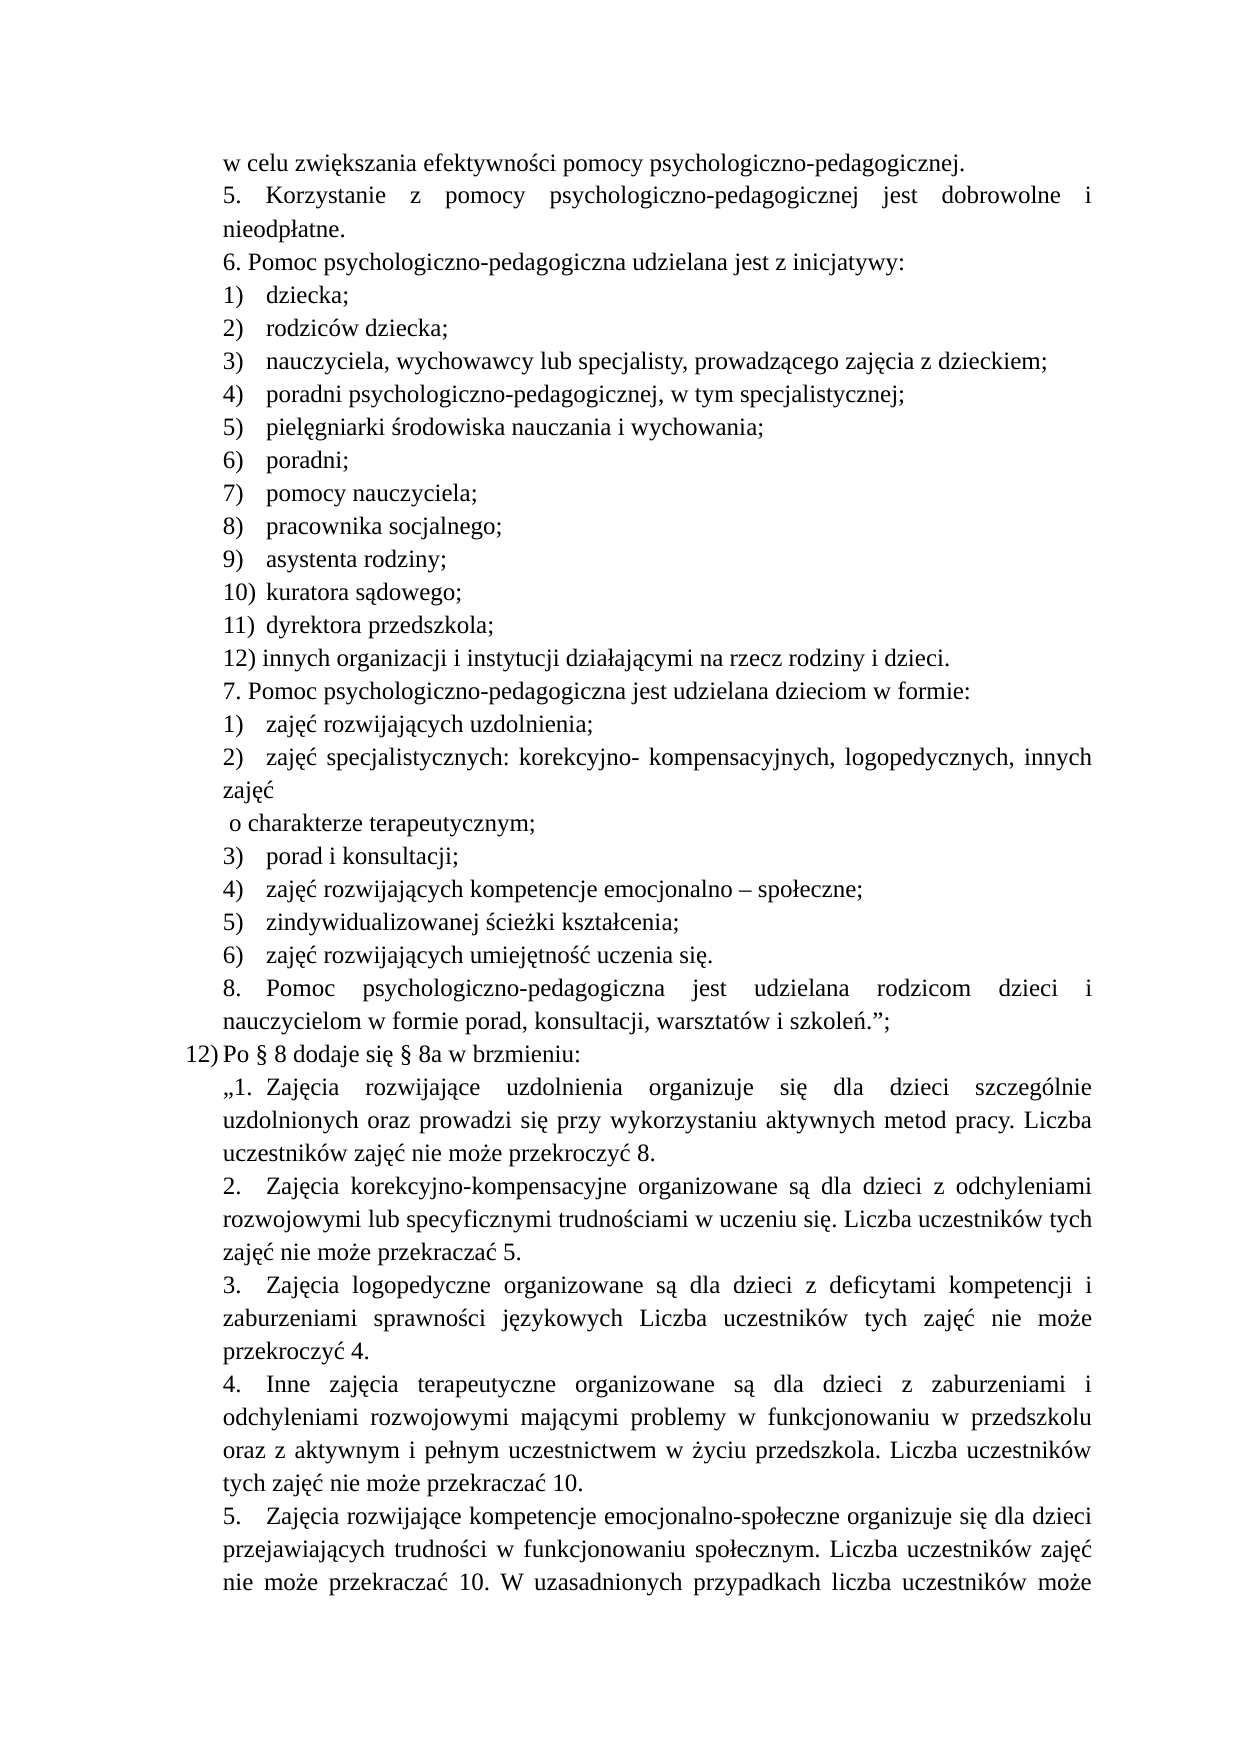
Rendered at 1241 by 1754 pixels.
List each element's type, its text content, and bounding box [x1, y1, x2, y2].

text 6. Pomoc psychologiczno-pedagogiczna udzielana jest z inicjatywy: [223, 247, 1093, 275]
text 8. Pomoc psychologiczno-pedagogiczna jest udzielana rodzicom dzieci i nauczycielom w formie porad, konsultacji, warsztatów i szkoleń.”; [223, 973, 1093, 1035]
text 6) poradni; [223, 445, 1093, 473]
text o charakterze terapeutycznym; [223, 808, 1093, 837]
text 12) innych organizacji i instytucji działającymi na rzecz rodziny i dzieci. [223, 643, 1093, 672]
text 8) pracownika socjalnego; [223, 511, 1093, 539]
text 2) zajęć specjalistycznych: korekcyjno- kompensacyjnych, logopedycznych, innych zajęć [223, 742, 1093, 804]
text 3. Zajęcia logopedyczne organizowane są dla dzieci z deficytami kompetencji i zaburzeniami sprawności językowych Liczba uczestników tych zajęć nie może przekroczyć 4. [223, 1270, 1093, 1365]
text 2. Zajęcia korekcyjno-kompensacyjne organizowane są dla dzieci z odchyleniami rozwojowymi lub specyficznymi trudnościami w uczeniu się. Liczba uczestników tych zajęć nie może przekraczać 5. [223, 1171, 1093, 1266]
text 5) pielęgniarki środowiska nauczania i wychowania; [223, 412, 1093, 441]
text 9) asystenta rodziny; [223, 544, 1093, 573]
text 10) kuratora sądowego; [223, 577, 1093, 606]
text 2) rodziców dziecka; [223, 313, 1093, 341]
text 5) zindywidualizowanej ścieżki kształcenia; [223, 907, 1093, 936]
text „1. Zajęcia rozwijające uzdolnienia organizuje się dla dzieci szczególnie uzdolnionych oraz prowadzi się przy wykorzystaniu aktywnych metod pracy. Liczba uczestników zajęć nie może przekroczyć 8. [223, 1072, 1093, 1167]
text 7) pomocy nauczyciela; [223, 478, 1093, 507]
text 6) zajęć rozwijających umiejętność uczenia się. [223, 940, 1093, 969]
text 1) zajęć rozwijających uzdolnienia; [223, 709, 1093, 738]
text 1) dziecka; [223, 280, 1093, 308]
text 4) zajęć rozwijających kompetencje emocjonalno – społeczne; [223, 874, 1093, 903]
text 4. Inne zajęcia terapeutyczne organizowane są dla dzieci z zaburzeniami i odchyleniami rozwojowymi mającymi problemy w funkcjonowaniu w przedszkolu oraz z aktywnym i pełnym uczestnictwem w życiu przedszkola. Liczba uczestników tych zajęć nie może przekraczać 10. [223, 1369, 1093, 1497]
text 7. Pomoc psychologiczno-pedagogiczna jest udzielana dzieciom w formie: [223, 676, 1093, 705]
text 3) porad i konsultacji; [223, 841, 1093, 870]
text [223, 148, 1093, 176]
text 5. Korzystanie z pomocy psychologiczno-pedagogicznej jest dobrowolne i nieodpłatne. [223, 181, 1093, 242]
list Po § 8 dodaje się § 8a w brzmieniu: [185, 1039, 1093, 1068]
text 3) nauczyciela, wychowawcy lub specjalisty, prowadzącego zajęcia z dzieckiem; [223, 346, 1093, 374]
text 4) poradni psychologiczno-pedagogicznej, w tym specjalistycznej; [223, 379, 1093, 407]
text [223, 1501, 1093, 1596]
text 11) dyrektora przedszkola; [223, 610, 1093, 639]
